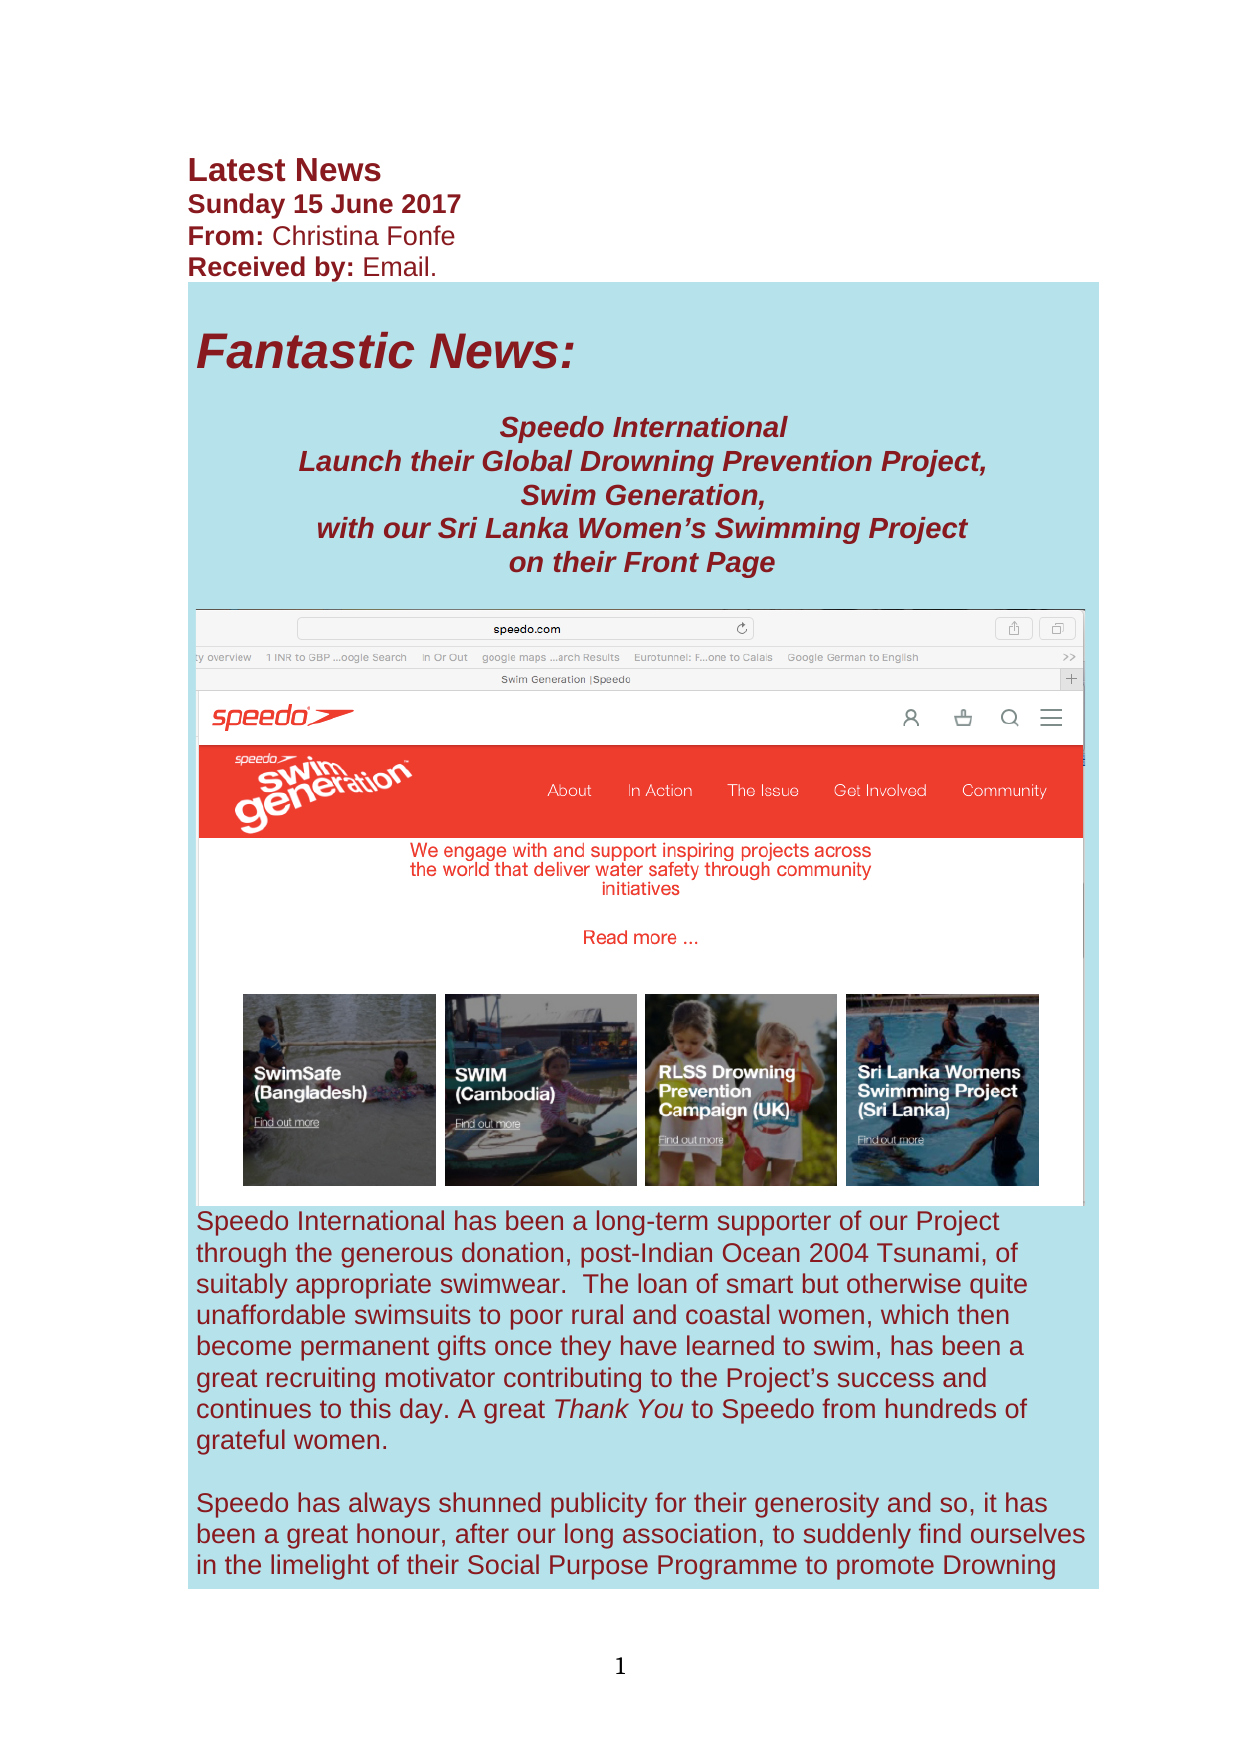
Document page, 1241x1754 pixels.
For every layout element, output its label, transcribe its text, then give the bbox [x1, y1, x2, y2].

text Sunday 15 June 2017 [187, 188, 1053, 220]
picture [195, 609, 1086, 1206]
text Received by: Email. [187, 251, 1053, 282]
text Latest News [187, 150, 1053, 188]
text From: Christina Fonfe [187, 220, 1053, 251]
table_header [188, 282, 1099, 1589]
